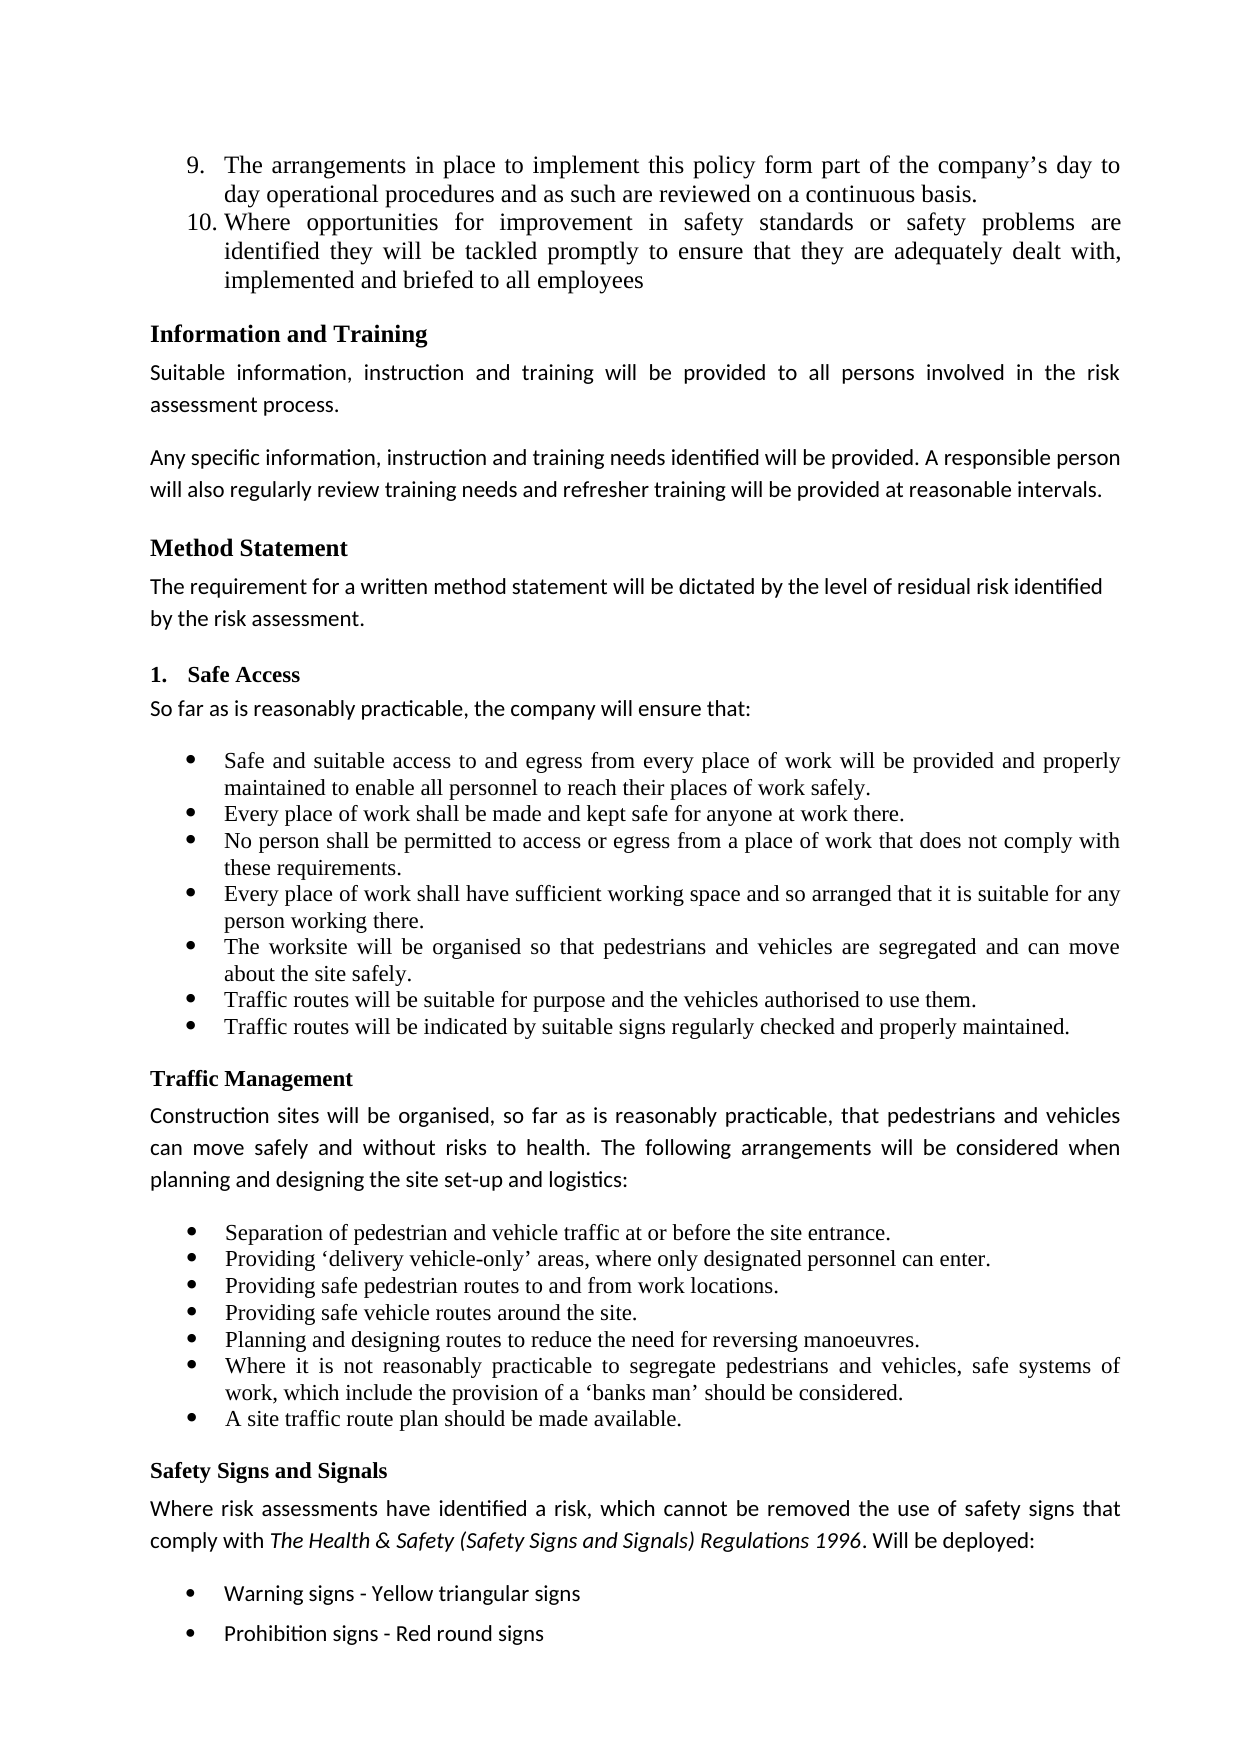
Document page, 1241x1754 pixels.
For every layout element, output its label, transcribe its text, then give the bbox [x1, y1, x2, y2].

text Construction sites will be organised, so far as is reasonably practicable, that pedestrians and vehicles can move safely and without risks to health. The following arrangements will be considered when planning and designing the site set-up and logistics: [150, 1101, 1122, 1193]
text Any specific information, instruction and training needs identified will be provided. A responsible person will also regularly review training needs and refresher training will be provided at reasonable intervals. [150, 443, 1122, 503]
list Safe and suitable access to and egress from every place of work will be provided and properly maintained to enable all personnel to reach their places of work safely. [186, 747, 1122, 800]
list No person shall be permitted to access or egress from a place of work that does not comply with these requirements. [186, 827, 1122, 880]
list A site traffic route plan should be made available. [187, 1406, 1122, 1432]
list Every place of work shall be made and kept safe for anyone at work there. [186, 800, 1122, 827]
list Planning and designing routes to reduce the need for reversing manoeuvres. [187, 1326, 1122, 1352]
subtitle Information and Training [150, 319, 1122, 347]
subtitle Traffic Management [150, 1065, 1122, 1091]
list Traffic routes will be suitable for purpose and the vehicles authorised to use them. [186, 986, 1122, 1013]
text So far as is reasonably practicable, the company will ensure that: [150, 694, 1122, 722]
text Suitable information, instruction and training will be provided to all persons involved in the risk assessment process. [150, 358, 1122, 418]
list The arrangements in place to implement this policy form part of the company’s day to day operational procedures and as such are reviewed on a continuous basis. [186, 150, 1122, 207]
list Where opportunities for improvement in safety standards or safety problems are identified they will be tackled promptly to ensure that they are adequately dealt with, implemented and briefed to all employees [186, 207, 1122, 294]
list Separation of pedestrian and vehicle traffic at or before the site entrance. [187, 1218, 1122, 1245]
list Warning signs - Yellow triangular signs [186, 1579, 1122, 1607]
list The worksite will be organised so that pedestrians and vehicles are segregated and can move about the site safely. [186, 933, 1122, 986]
list Where it is not reasonably practicable to segregate pedestrians and vehicles, safe systems of work, which include the provision of a ‘banks man’ should be considered. [187, 1352, 1122, 1406]
list Providing safe pedestrian routes to and from work locations. [187, 1272, 1122, 1299]
list Every place of work shall have sufficient working space and so arranged that it is suitable for any person working there. [186, 880, 1122, 933]
text Where risk assessments have identified a risk, which cannot be removed the use of safety signs that comply with The Health & Safety (Safety Signs and Signals) Regulations 1996. Will be deployed: [150, 1494, 1122, 1554]
subtitle Method Statement [150, 533, 1122, 561]
subtitle Safe Access [150, 661, 1122, 688]
list Traffic routes will be indicated by suitable signs regularly checked and properly maintained. [186, 1013, 1122, 1040]
list Providing ‘delivery vehicle-only’ areas, where only designated personnel can enter. [187, 1245, 1122, 1272]
text The requirement for a written method statement will be dictated by the level of residual risk identified by the risk assessment. [150, 572, 1122, 632]
list Prohibition signs - Red round signs [186, 1619, 1122, 1647]
subtitle Safety Signs and Signals [150, 1457, 1122, 1484]
list Providing safe vehicle routes around the site. [187, 1299, 1122, 1326]
